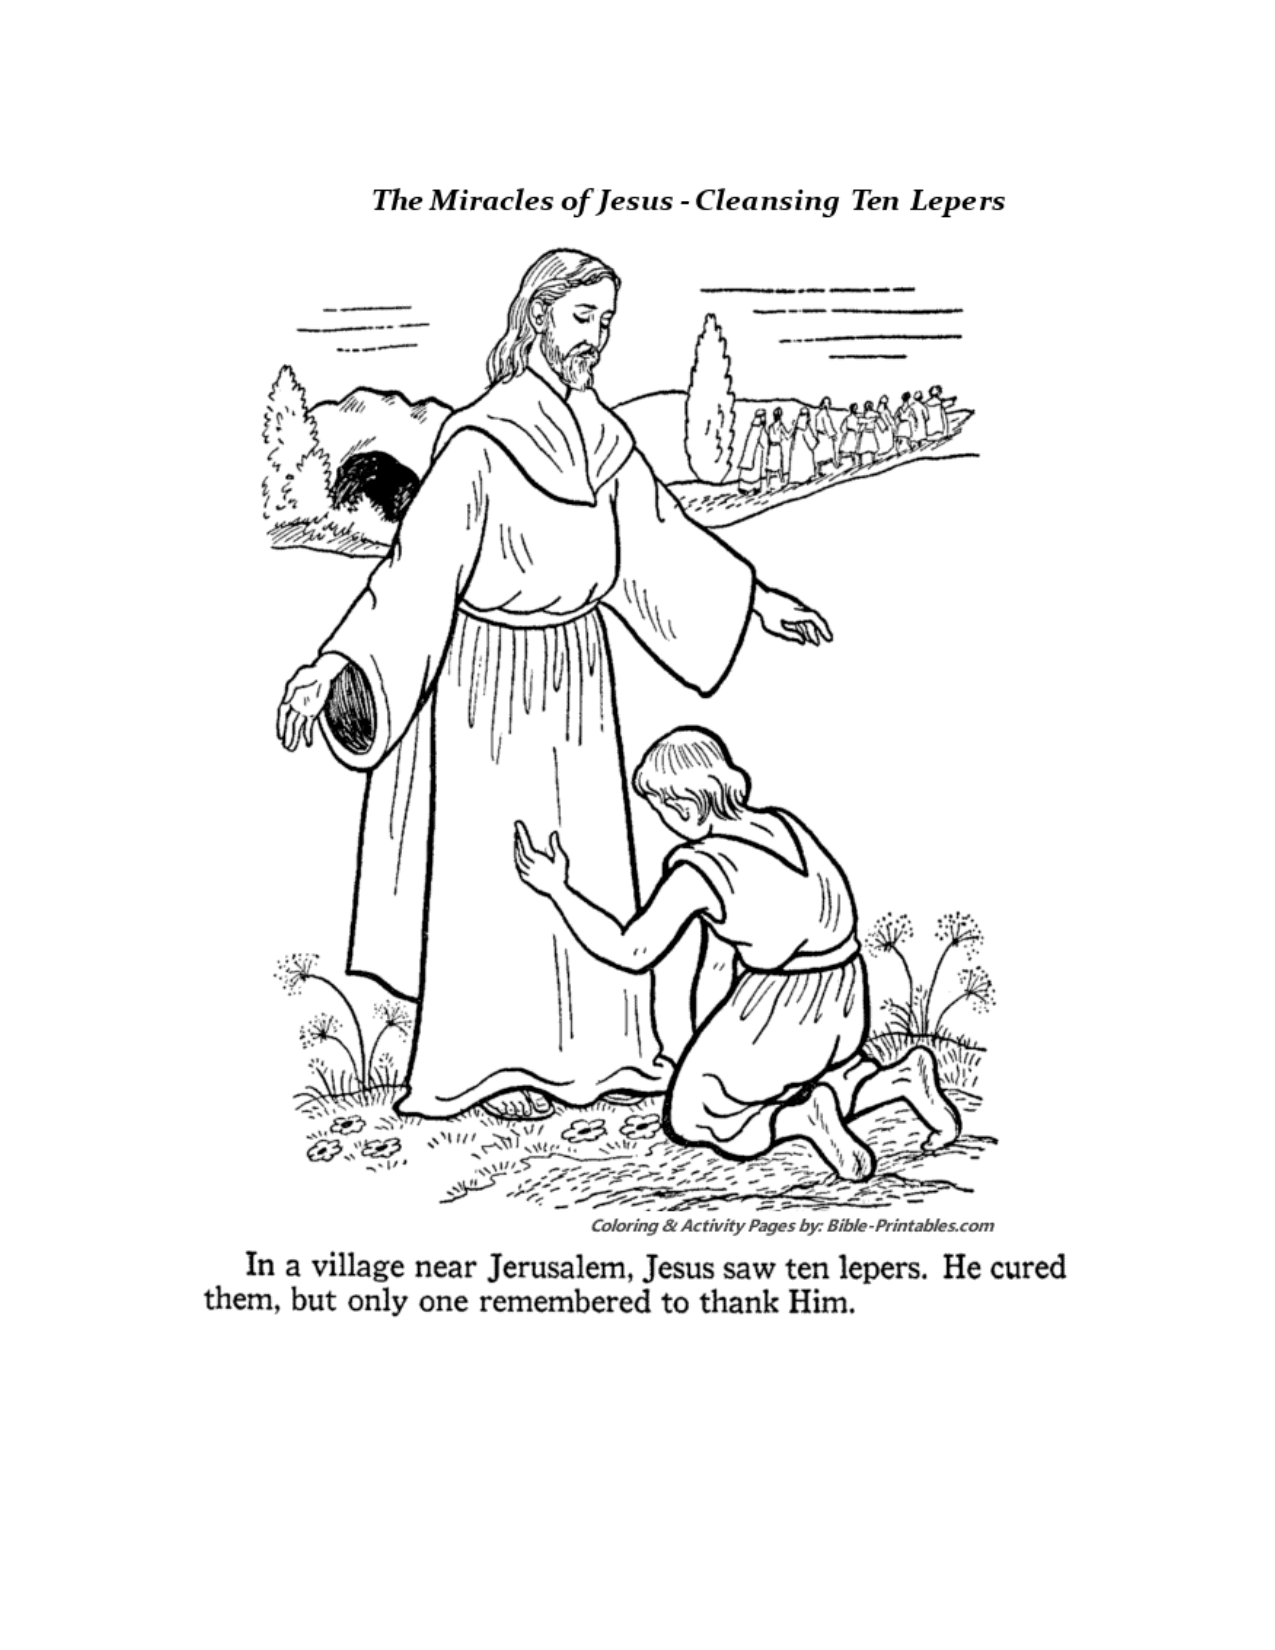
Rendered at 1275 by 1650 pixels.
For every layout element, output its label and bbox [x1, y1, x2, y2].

picture [150, 150, 1125, 1344]
